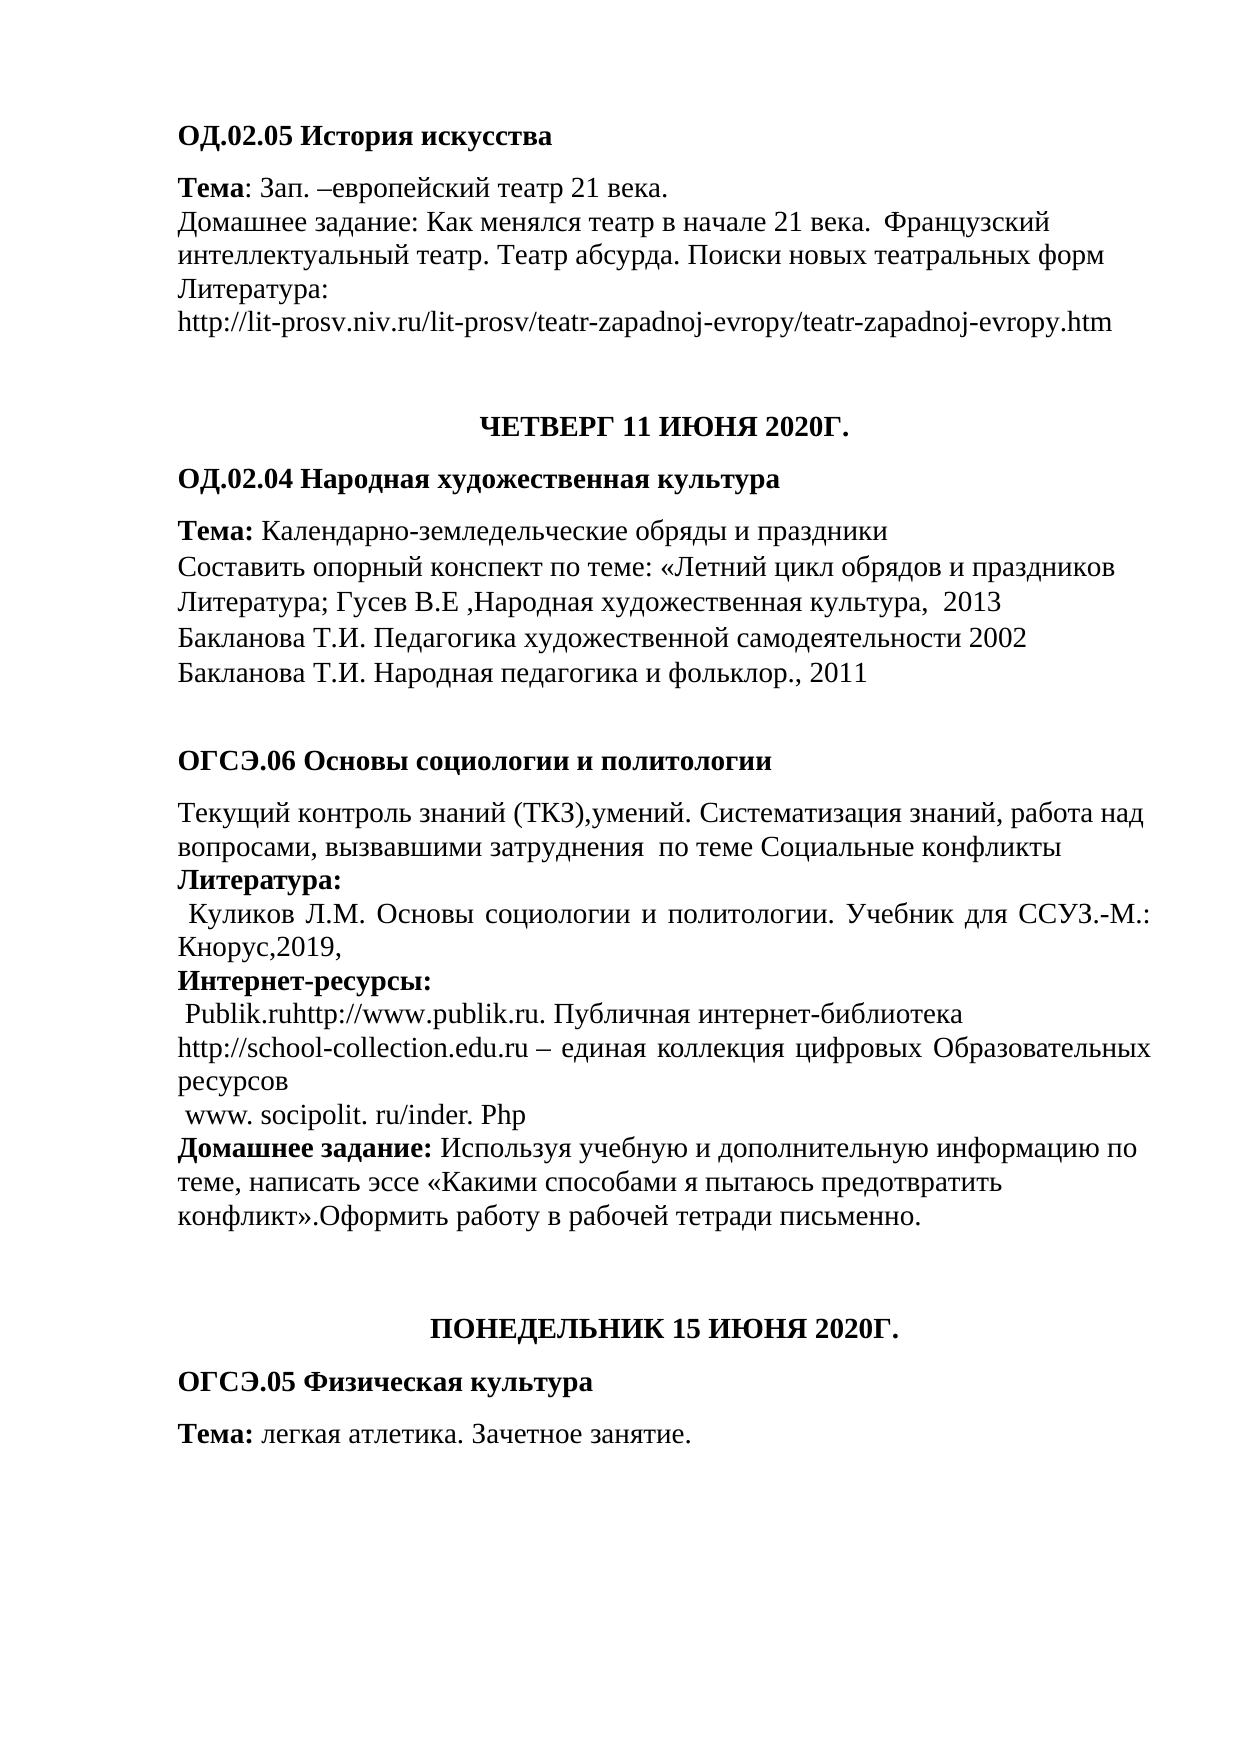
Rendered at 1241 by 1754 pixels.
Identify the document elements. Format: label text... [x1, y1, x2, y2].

text Домашнее задание: Как менялся театр в начале 21 века. Французский интеллектуальный театр. Театр абсурда. Поиски новых театральных форм [177, 204, 1152, 271]
text Тема: Зап. –европейский театр 21 века. [177, 170, 1152, 204]
text ОД.02.05 История искусства [177, 118, 1152, 152]
text Текущий контроль знаний (ТКЗ),умений. Систематизация знаний, работа над вопросами, вызвавшими затруднения по теме Социальные конфликты [177, 795, 1152, 862]
text Составить опорный конспект по теме: «Летний цикл обрядов и праздников [177, 549, 1152, 582]
text Куликов Л.М. Основы социологии и политологии. Учебник для ССУЗ.-М.: Кнорус,2019, [177, 896, 1152, 963]
text Тема: Календарно-земледельческие обряды и праздники [177, 513, 1152, 547]
text http://school-collection.edu.ru – единая коллекция цифровых Образовательных ресурсов [177, 1030, 1152, 1097]
text Литература; Гусев В.Е ,Народная художественная культура, 2013 [177, 584, 1152, 618]
text Литература: [177, 271, 1152, 304]
text Бакланова Т.И. Народная педагогика и фольклор., 2011 [177, 655, 1152, 689]
text http://lit-prosv.niv.ru/lit-prosv/teatr-zapadnoj-evropy/teatr-zapadnoj-evropy.htm [177, 304, 1152, 338]
text ОГСЭ.06 Основы социологии и политологии [177, 743, 1152, 777]
text Домашнее задание: Используя учебную и дополнительную информацию по теме, написать эссе «Какими способами я пытаюсь предотвратить конфликт».Оформить работу в рабочей тетради письменно. [177, 1131, 1152, 1231]
text Бакланова Т.И. Педагогика художественной самодеятельности 2002 [177, 620, 1152, 653]
text ОГСЭ.05 Физическая культура [177, 1364, 1152, 1397]
text Publik.ruhttp://www.publik.ru. Публичная интернет-библиотека [177, 996, 1152, 1030]
text Литература: [177, 862, 1152, 896]
text ПОНЕДЕЛЬНИК 15 ИЮНЯ 2020Г. [177, 1311, 1152, 1345]
text www. socipolit. ru/inder. Php [177, 1097, 1152, 1131]
text ЧЕТВЕРГ 11 ИЮНЯ 2020Г. [177, 409, 1152, 442]
text Тема: легкая атлетика. Зачетное занятие. [177, 1416, 1152, 1449]
text ОД.02.04 Народная художественная культура [177, 461, 1152, 494]
text Интернет-ресурсы: [177, 963, 1152, 996]
